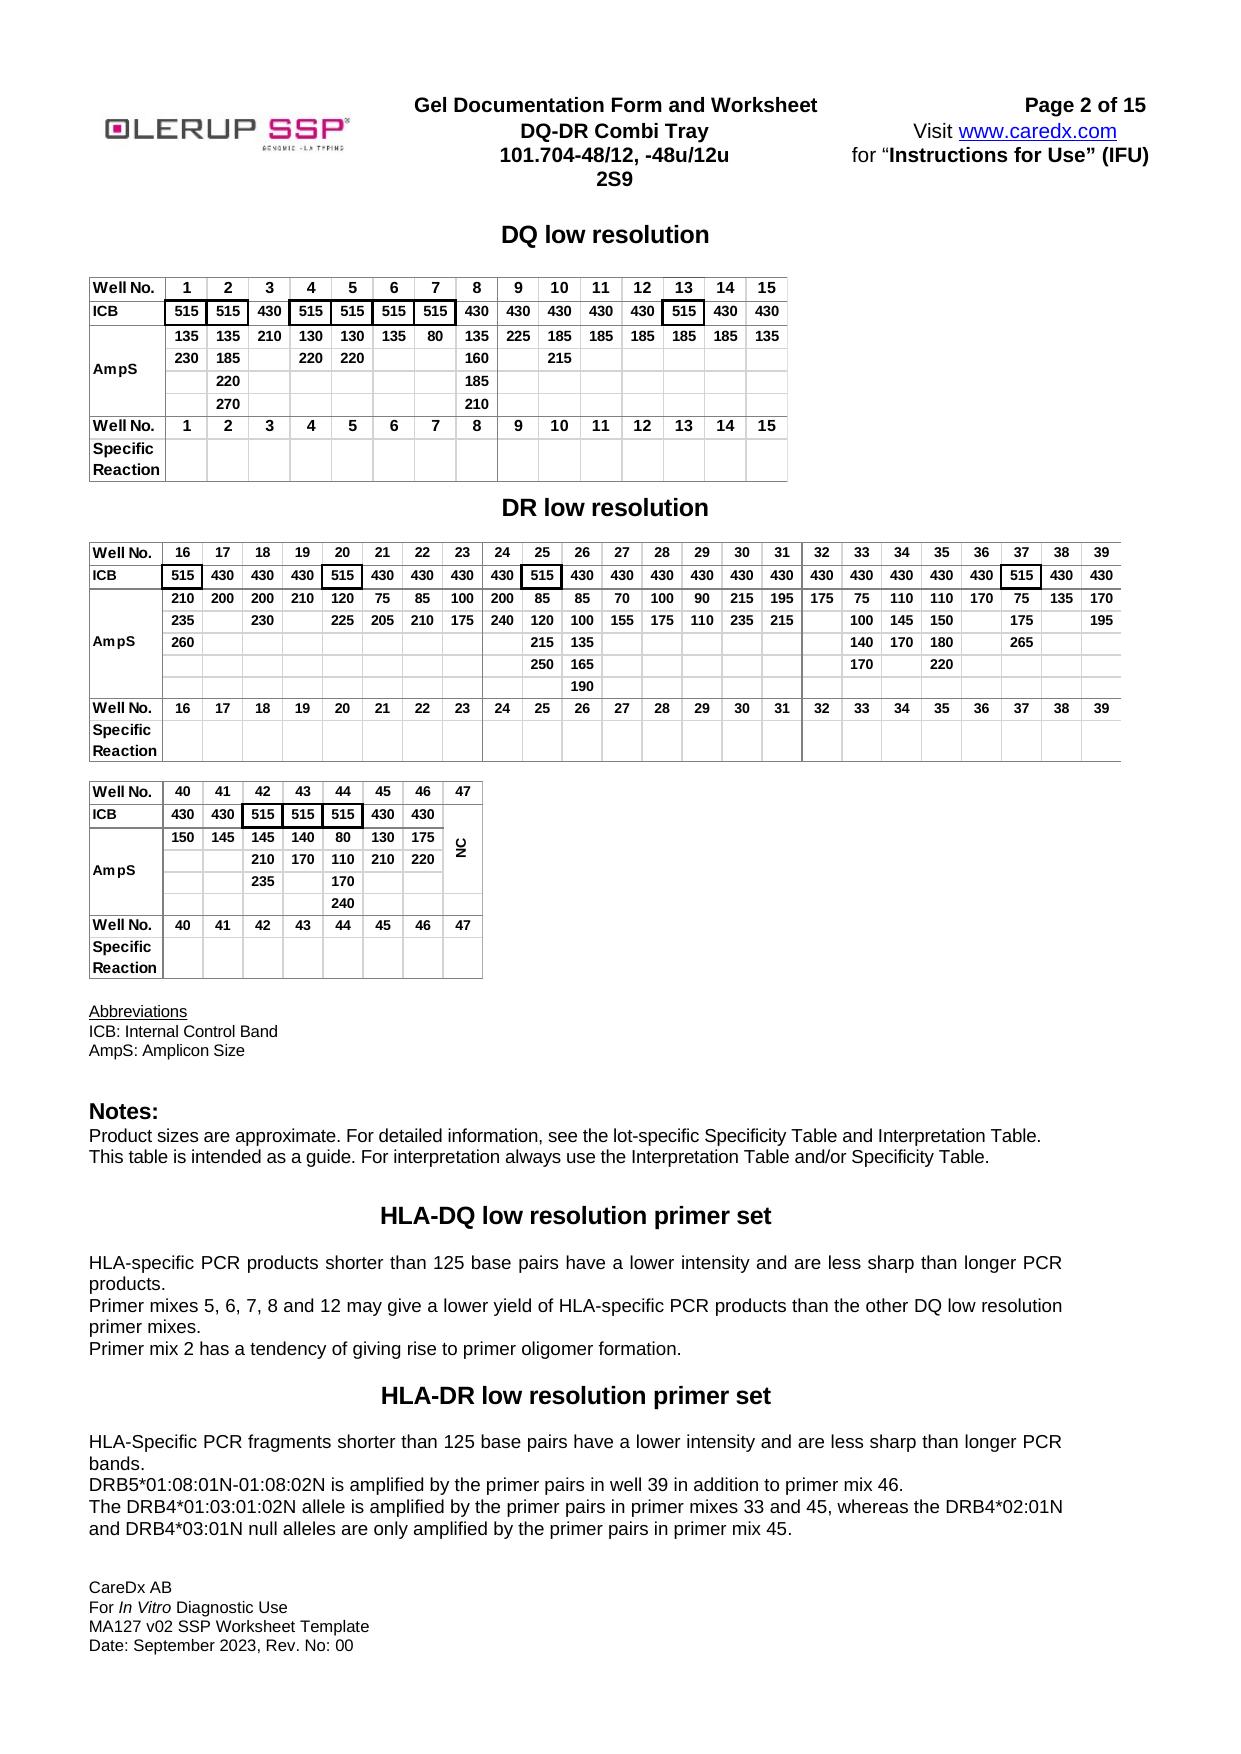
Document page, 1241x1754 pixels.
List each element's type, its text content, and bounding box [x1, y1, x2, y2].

text The DRB4*01:03:01:02N allele is amplified by the primer pairs in primer mixes 33 and 45, whereas the DRB4*02:01N and DRB4*03:01N null alleles are only amplified by the primer pairs in primer mix 45. [89, 1496, 1063, 1539]
text DQ low resolution [89, 220, 1122, 248]
text AmpS: Amplicon Size [89, 1041, 1122, 1060]
text HLA-specific PCR products shorter than 125 base pairs have a lower intensity and are less sharp than longer PCR products. [89, 1251, 1063, 1294]
text HLA-DR low resolution primer set [89, 1381, 1063, 1409]
text Product sizes are approximate. For detailed information, see the lot-specific Specificity Table and Interpretation Table. [89, 1124, 1063, 1146]
text Abbreviations [89, 1002, 1122, 1021]
picture [74, 112, 380, 154]
text HLA-DQ low resolution primer set [89, 1201, 1063, 1230]
text Notes: [89, 1098, 1122, 1124]
text This table is intended as a guide. For interpretation always use the Interpretation Table and/or Specificity Table. [89, 1146, 1063, 1168]
text DRB5*01:08:01N-01:08:02N is amplified by the primer pairs in well 39 in addition to primer mix 46. [89, 1474, 1063, 1496]
text Primer mix 2 has a tendency of giving rise to primer oligomer formation. [89, 1338, 1063, 1359]
text Primer mixes 5, 6, 7, 8 and 12 may give a lower yield of HLA-specific PCR products than the other DQ low resolution primer mixes. [89, 1294, 1063, 1338]
text DR low resolution [89, 493, 1122, 522]
text HLA-Specific PCR fragments shorter than 125 base pairs have a lower intensity and are less sharp than longer PCR bands. [89, 1431, 1063, 1474]
text ICB: Internal Control Band [89, 1021, 1122, 1041]
